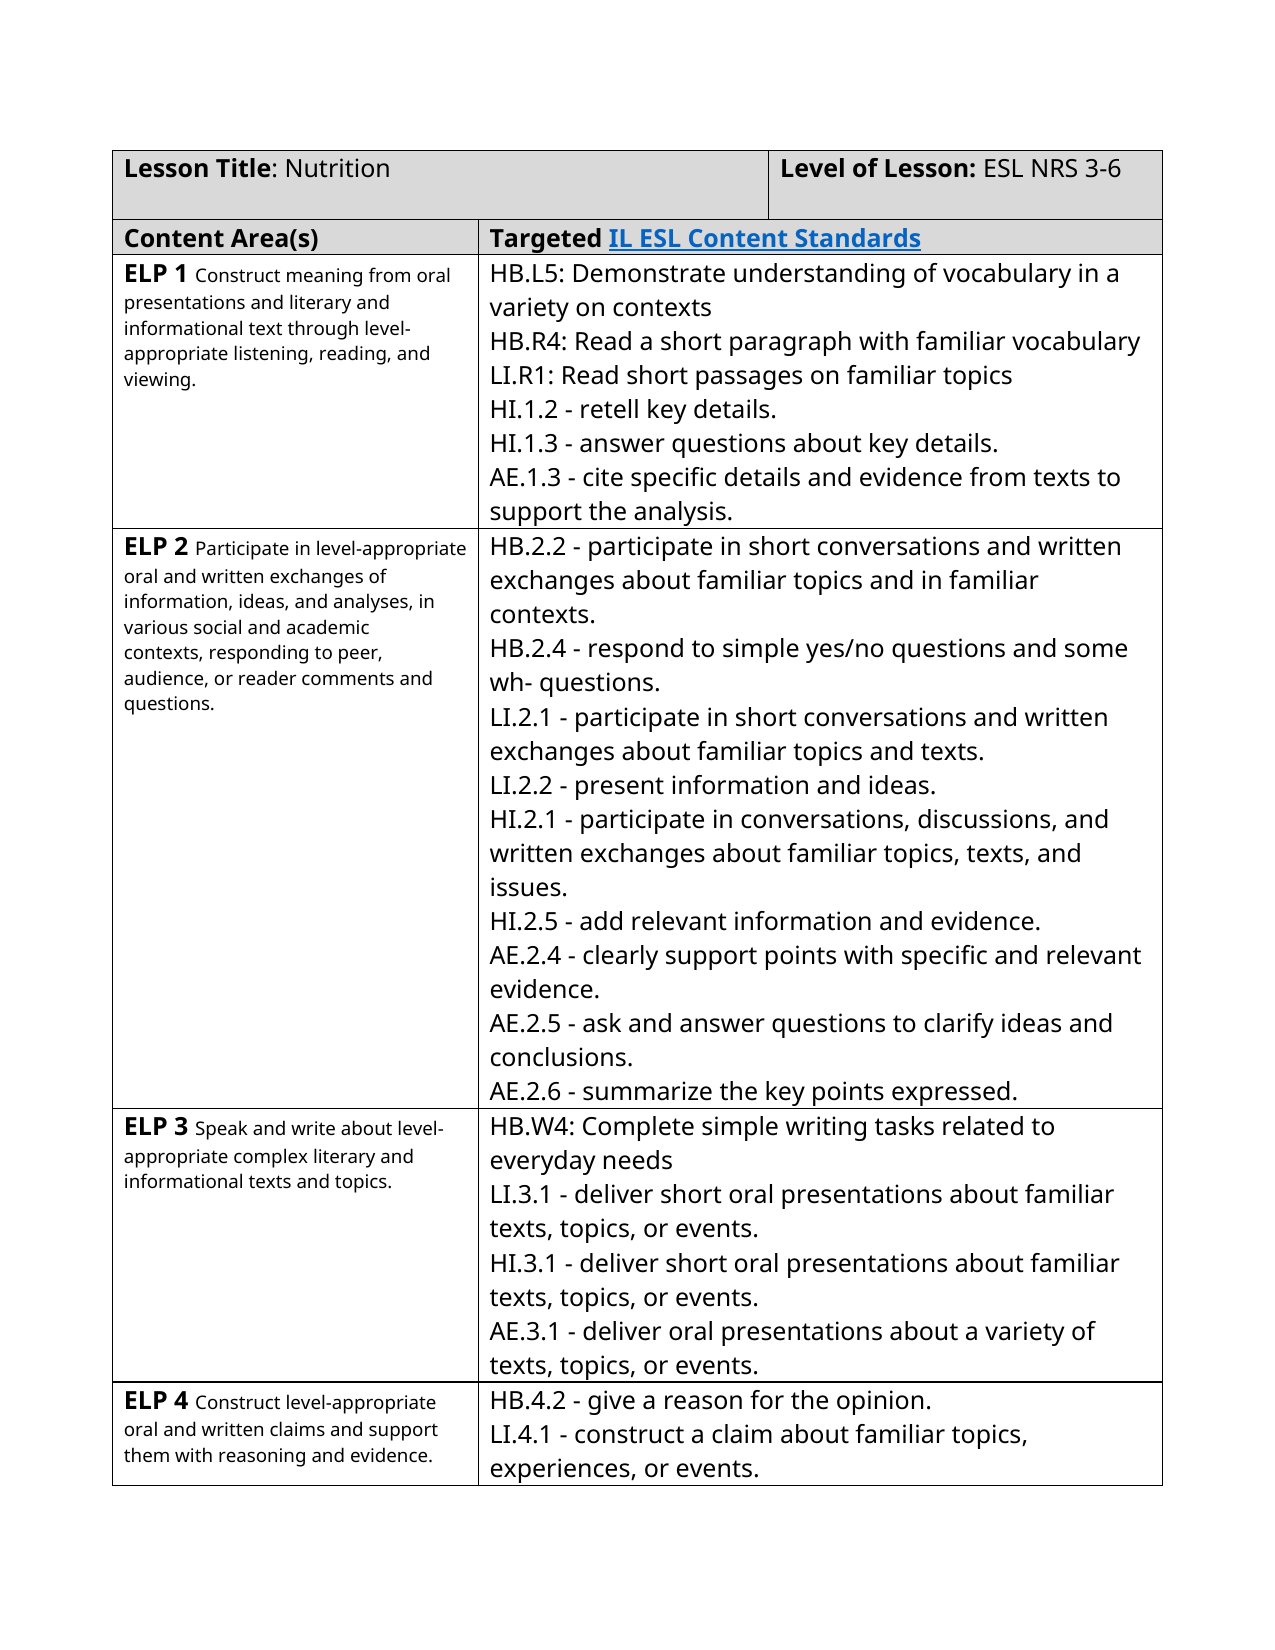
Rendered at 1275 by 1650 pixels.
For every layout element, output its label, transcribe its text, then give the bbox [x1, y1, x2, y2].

table_header Lesson Title: Nutrition [113, 151, 768, 219]
table_cell HB.2.2 - participate in short conversations and written exchanges about familiar topics and in familiar contexts. HB.2.4 - respond to simple yes/no questions and some wh- questions. LI.2.1 - participate in short conversations and written exchanges about familiar topics and texts. LI.2.2 - present information and ideas. HI.2.1 - participate in conversations, discussions, and written exchanges about familiar topics, texts, and issues. HI.2.5 - add relevant information and evidence. AE.2.4 - clearly support points with specific and relevant evidence. AE.2.5 - ask and answer questions to clarify ideas and conclusions. AE.2.6 - summarize the key points expressed. [479, 529, 1162, 1108]
table_header Level of Lesson: ESL NRS 3-6 [769, 151, 1162, 219]
table_cell ELP 2 Participate in level-appropriate oral and written exchanges of information, ideas, and analyses, in various social and academic contexts, responding to peer, audience, or reader comments and questions. [113, 529, 478, 1108]
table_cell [479, 1383, 1162, 1485]
table_cell Targeted IL ESL Content Standards [479, 220, 1162, 254]
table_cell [113, 1383, 478, 1485]
table_cell ELP 1 Construct meaning from oral presentations and literary and informational text through level-appropriate listening, reading, and viewing. [113, 255, 478, 528]
table_cell HB.W4: Complete simple writing tasks related to everyday needs LI.3.1 - deliver short oral presentations about familiar texts, topics, or events. HI.3.1 - deliver short oral presentations about familiar texts, topics, or events. AE.3.1 - deliver oral presentations about a variety of texts, topics, or events. [479, 1109, 1162, 1381]
table_cell Content Area(s) [113, 220, 478, 254]
table_cell ELP 3 Speak and write about level-appropriate complex literary and informational texts and topics. [113, 1109, 478, 1381]
table_cell HB.L5: Demonstrate understanding of vocabulary in a variety on contexts HB.R4: Read a short paragraph with familiar vocabulary LI.R1: Read short passages on familiar topics HI.1.2 - retell key details. HI.1.3 - answer questions about key details. AE.1.3 - cite specific details and evidence from texts to support the analysis. [479, 255, 1162, 528]
